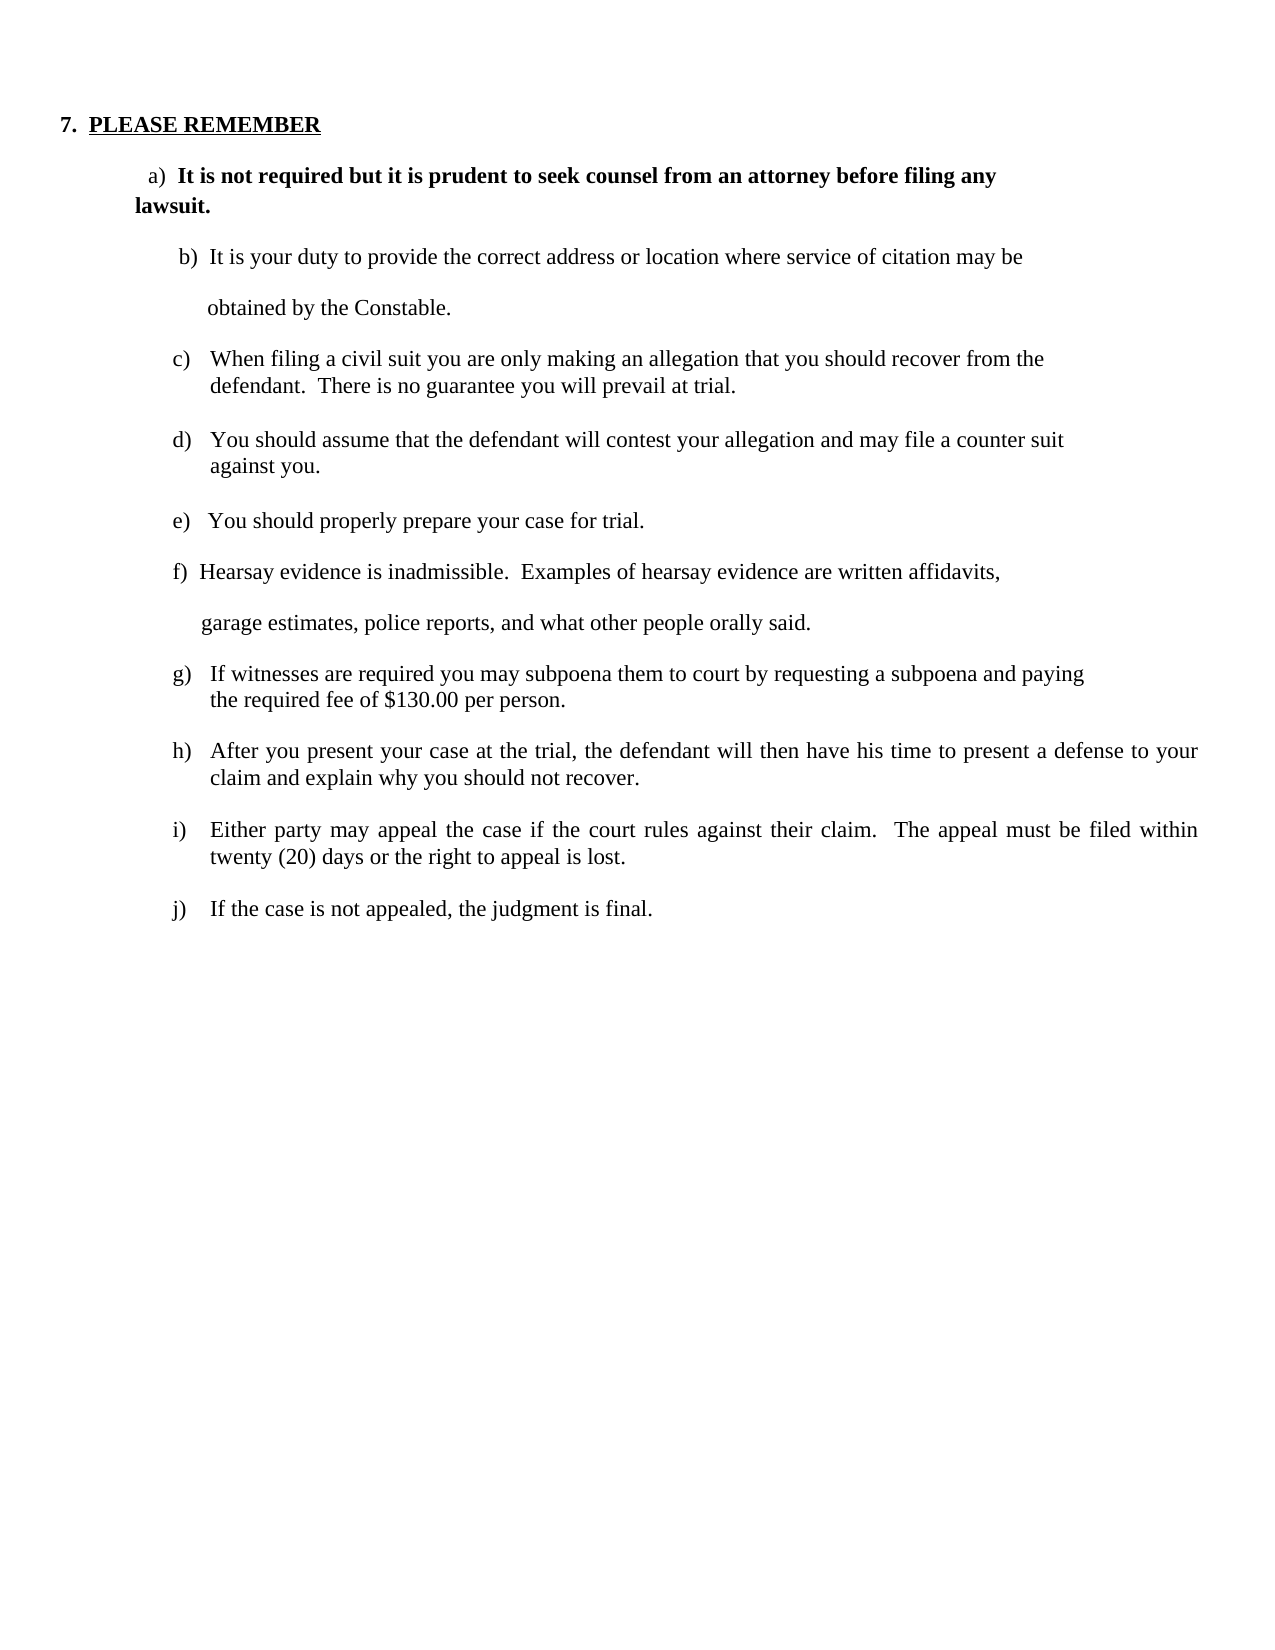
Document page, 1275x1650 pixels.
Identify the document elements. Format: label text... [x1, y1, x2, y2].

text garage estimates, police reports, and what other people orally said. [172, 609, 1200, 635]
list When filing a civil suit you are only making an allegation that you should recover from the defendant. There is no guarantee you will prevail at trial. [172, 345, 1200, 398]
text f) Hearsay evidence is inadmissible. Examples of hearsay evidence are written affidavits, [172, 558, 1200, 584]
list If the case is not appealed, the judgment is final. [172, 896, 1200, 922]
text 7. PLEASE REMEMBER [60, 111, 1200, 137]
list Either party may appeal the case if the court rules against their claim. The appeal must be filed within twenty (20) days or the right to appeal is lost. [172, 816, 1200, 869]
text e) You should properly prepare your case for trial. [97, 507, 1200, 533]
text b) It is your duty to provide the correct address or location where service of citation may be [104, 243, 1200, 270]
list If witnesses are required you may subpoena them to court by requesting a subpoena and paying [172, 660, 1200, 686]
text against you. [210, 452, 1200, 479]
text a) It is not required but it is prudent to seek counsel from an attorney before filing any lawsuit. [60, 162, 1200, 219]
text obtained by the Constable. [179, 294, 1200, 321]
list You should assume that the defendant will contest your allegation and may file a counter suit [172, 426, 1200, 452]
text the required fee of $130.00 per person. [135, 686, 1200, 713]
list After you present your case at the trial, the defendant will then have his time to present a defense to your claim and explain why you should not recover. [172, 737, 1200, 790]
